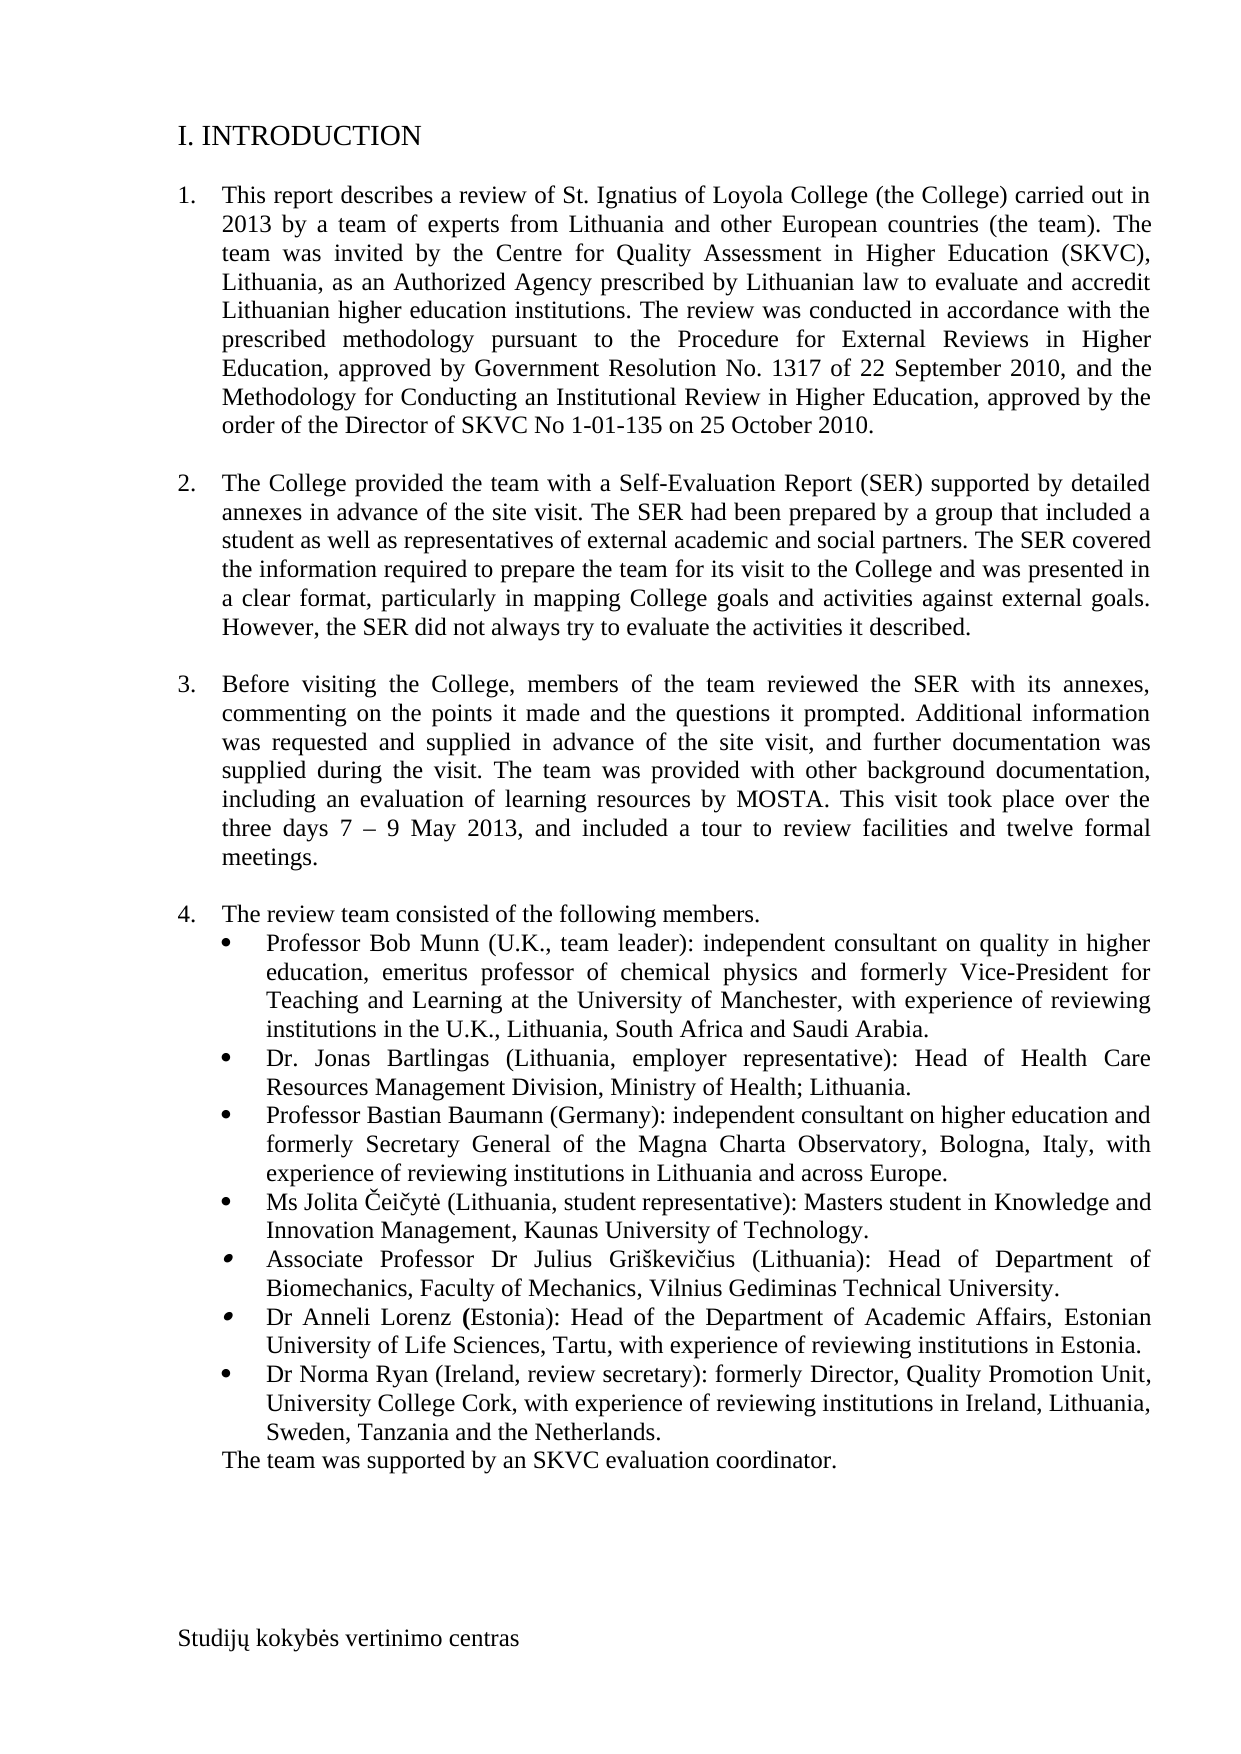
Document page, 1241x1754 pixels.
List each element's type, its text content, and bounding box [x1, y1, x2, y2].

list Professor Bob Munn (U.K., team leader): independent consultant on quality in higher education, emeritus professor of chemical physics and formerly Vice-President for Teaching and Learning at the University of Manchester, with experience of reviewing institutions in the U.K., Lithuania, South Africa and Saudi Arabia. [222, 928, 1152, 1043]
list Professor Bastian Baumann (Germany): independent consultant on higher education and formerly Secretary General of the Magna Charta Observatory, Bologna, Italy, with experience of reviewing institutions in Lithuania and across Europe. [222, 1100, 1152, 1187]
list Ms Jolita Čeičytė (Lithuania, student representative): Masters student in Knowledge and Innovation Management, Kaunas University of Technology. [222, 1187, 1152, 1244]
list Dr Norma Ryan (Ireland, review secretary): formerly Director, Quality Promotion Unit, University College Cork, with experience of reviewing institutions in Ireland, Lithuania, Sweden, Tanzania and the Netherlands. [222, 1359, 1152, 1445]
list This report describes a review of St. Ignatius of Loyola College (the College) carried out in 2013 by a team of experts from Lithuania and other European countries (the team). The team was invited by the Centre for Quality Assessment in Higher Education (SKVC), Lithuania, as an Authorized Agency prescribed by Lithuanian law to evaluate and accredit Lithuanian higher education institutions. The review was conducted in accordance with the prescribed methodology pursuant to the Procedure for External Reviews in Higher Education, approved by Government Resolution No. 1317 of 22 September 2010, and the Methodology for Conducting an Institutional Review in Higher Education, approved by the order of the Director of SKVC No 1-01-135 on 25 October 2010. [177, 180, 1152, 439]
list Dr Anneli Lorenz (Estonia): Head of the Department of Academic Affairs, Estonian University of Life Sciences, Tartu, with experience of reviewing institutions in Estonia. [222, 1302, 1152, 1359]
text The team was supported by an SKVC evaluation coordinator. [222, 1445, 1152, 1474]
list Dr. Jonas Bartlingas (Lithuania, employer representative): Head of Health Care Resources Management Division, Ministry of Health; Lithuania. [222, 1043, 1152, 1100]
list Associate Professor Dr Julius Griškevičius (Lithuania): Head of Department of Biomechanics, Faculty of Mechanics, Vilnius Gediminas Technical University. [222, 1244, 1152, 1302]
list Before visiting the College, members of the team reviewed the SER with its annexes, commenting on the points it made and the questions it prompted. Additional information was requested and supplied in advance of the site visit, and further documentation was supplied during the visit. The team was provided with other background documentation, including an evaluation of learning resources by MOSTA. This visit took place over the three days 7 – 9 May 2013, and included a tour to review facilities and twelve formal meetings. [177, 669, 1152, 870]
list The review team consisted of the following members. [177, 899, 1152, 928]
list The College provided the team with a Self-Evaluation Report (SER) supported by detailed annexes in advance of the site visit. The SER had been prepared by a group that included a student as well as representatives of external academic and social partners. The SER covered the information required to prepare the team for its visit to the College and was presented in a clear format, particularly in mapping College goals and activities against external goals. However, the SER did not always try to evaluate the activities it described. [177, 468, 1152, 640]
subtitle I. INTRODUCTION [177, 118, 1152, 152]
